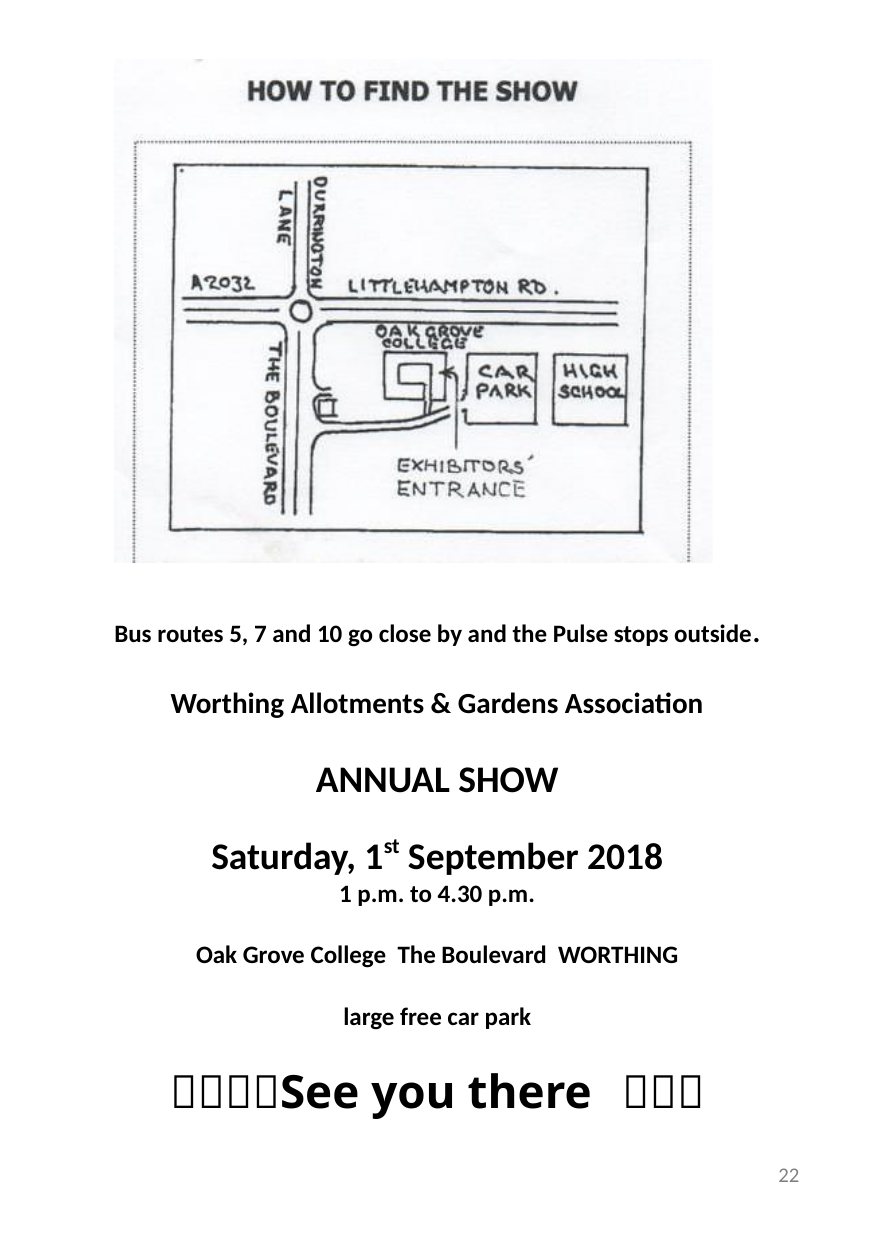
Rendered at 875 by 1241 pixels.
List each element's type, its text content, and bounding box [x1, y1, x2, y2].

text Bus routes 5, 7 and 10 go close by and the Pulse stops outside. [75, 614, 799, 649]
text See you there  [75, 1060, 799, 1122]
text large free car park [75, 1001, 799, 1031]
text Worthing Allotments & Gardens Association [75, 685, 799, 721]
text Oak Grove College The Boulevard WORTHING [75, 939, 799, 970]
text Saturday, 1st September 2018 1 p.m. to 4.30 p.m. [75, 833, 799, 909]
picture [113, 59, 713, 563]
text ANNUAL SHOW [75, 756, 799, 802]
